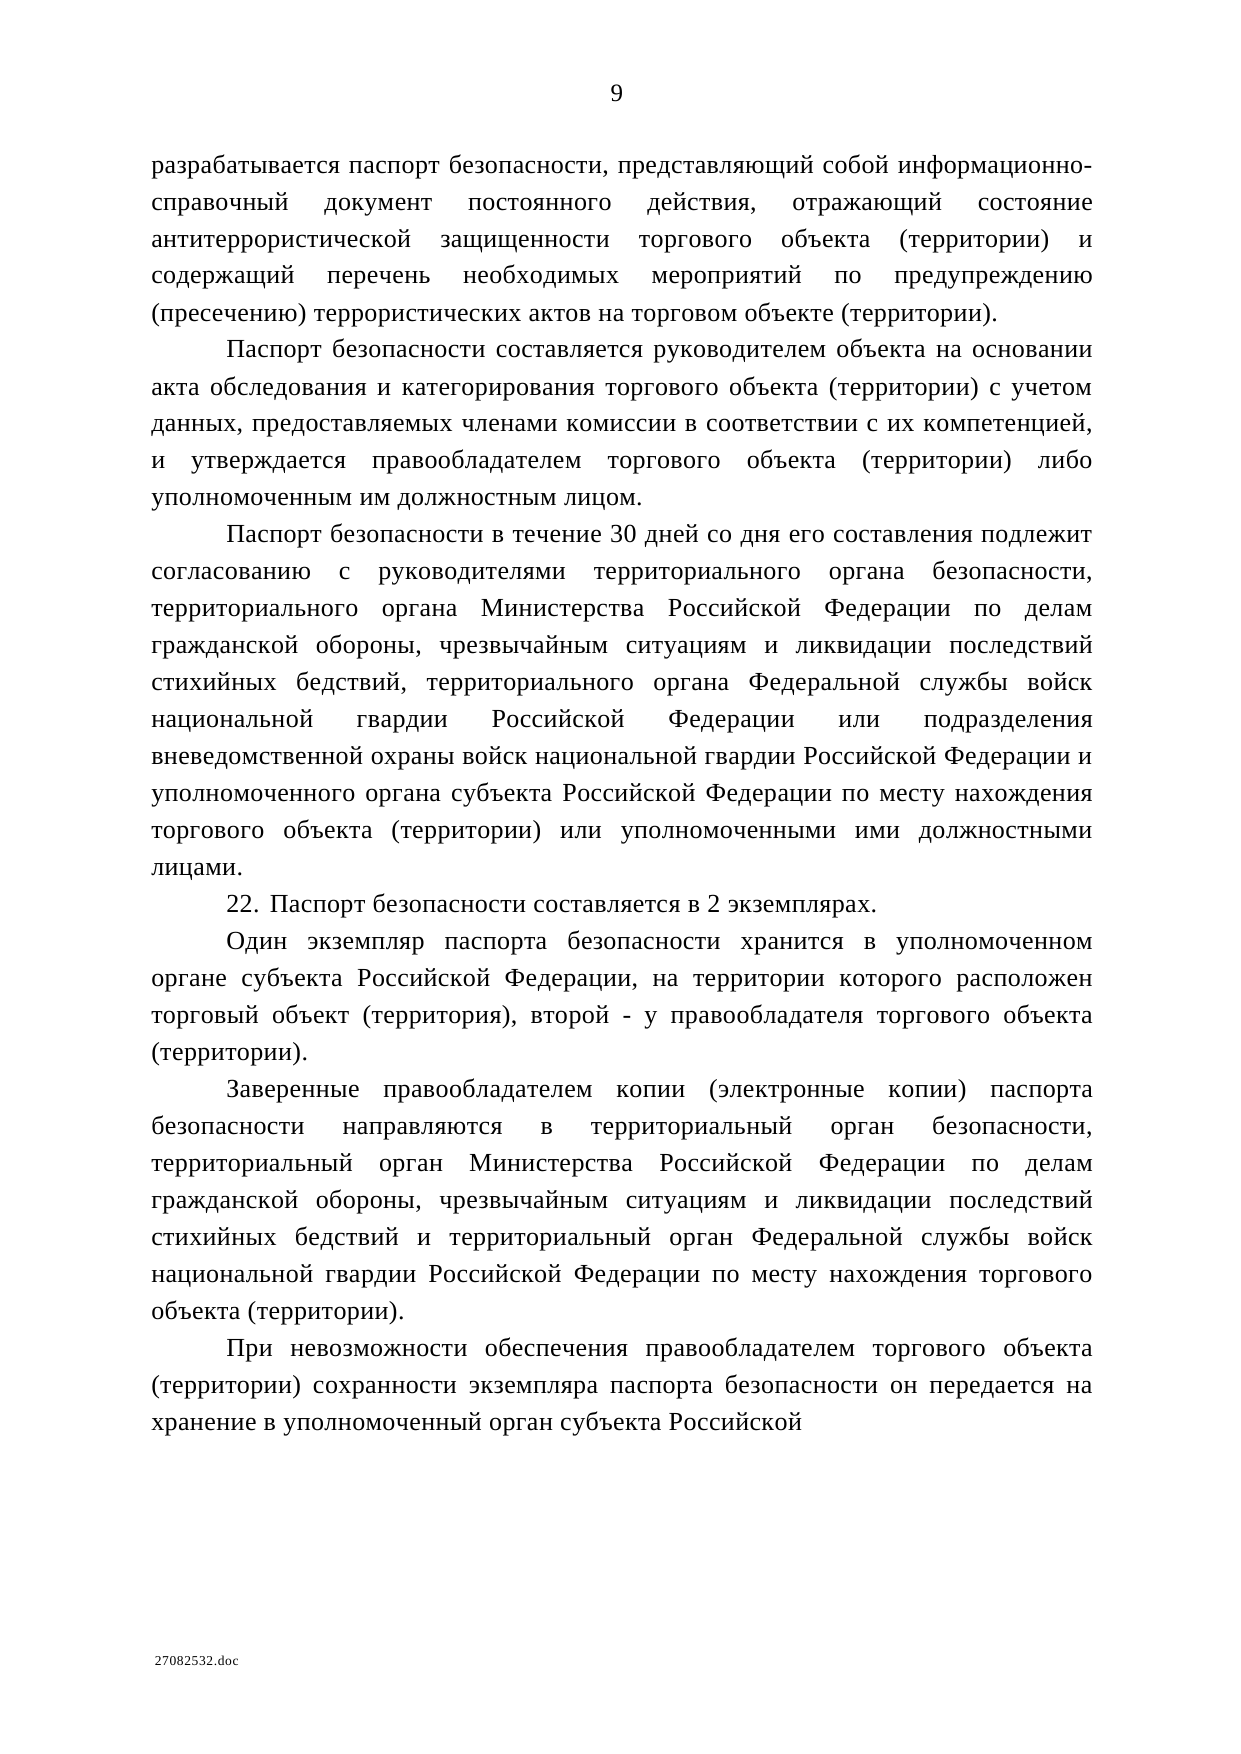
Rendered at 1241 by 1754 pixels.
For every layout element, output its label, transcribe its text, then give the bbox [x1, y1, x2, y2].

text разрабатывается паспорт безопасности, представляющий собой информационно-справочный документ постоянного действия, отражающий состояние антитеррористической защищенности торгового объекта (территории) и содержащий перечень необходимых мероприятий по предупреждению (пресечению) террористических актов на торговом объекте (территории). [151, 143, 1094, 328]
list Паспорт безопасности составляется в 2 экземплярах. [151, 883, 1096, 920]
text При невозможности обеспечения правообладателем торгового объекта (территории) сохранности экземпляра паспорта безопасности он передается на хранение в уполномоченный орган субъекта Российской [151, 1327, 1094, 1438]
text Паспорт безопасности в течение 30 дней со дня его составления подлежит согласованию с руководителями территориального органа безопасности, территориального органа Министерства Российской Федерации по делам гражданской обороны, чрезвычайным ситуациям и ликвидации последствий стихийных бедствий, территориального органа Федеральной службы войск национальной гвардии Российской Федерации или подразделения вневедомственной охраны войск национальной гвардии Российской Федерации и уполномоченного органа субъекта Российской Федерации по месту нахождения торгового объекта (территории) или уполномоченными ими должностными лицами. [151, 513, 1094, 883]
text Один экземпляр паспорта безопасности хранится в уполномоченном органе субъекта Российской Федерации, на территории которого расположен торговый объект (территория), второй - у правообладателя торгового объекта (территории). [151, 920, 1094, 1068]
text Заверенные правообладателем копии (электронные копии) паспорта безопасности направляются в территориальный орган безопасности, территориальный орган Министерства Российской Федерации по делам гражданской обороны, чрезвычайным ситуациям и ликвидации последствий стихийных бедствий и территориальный орган Федеральной службы войск национальной гвардии Российской Федерации по месту нахождения торгового объекта (территории). [151, 1068, 1094, 1327]
text 9 [610, 81, 623, 106]
text 27082532.doc [154, 1654, 239, 1668]
text Паспорт безопасности составляется руководителем объекта на основании акта обследования и категорирования торгового объекта (территории) с учетом данных, предоставляемых членами комиссии в соответствии с их компетенцией, и утверждается правообладателем торгового объекта (территории) либо уполномоченным им должностным лицом. [151, 328, 1094, 513]
